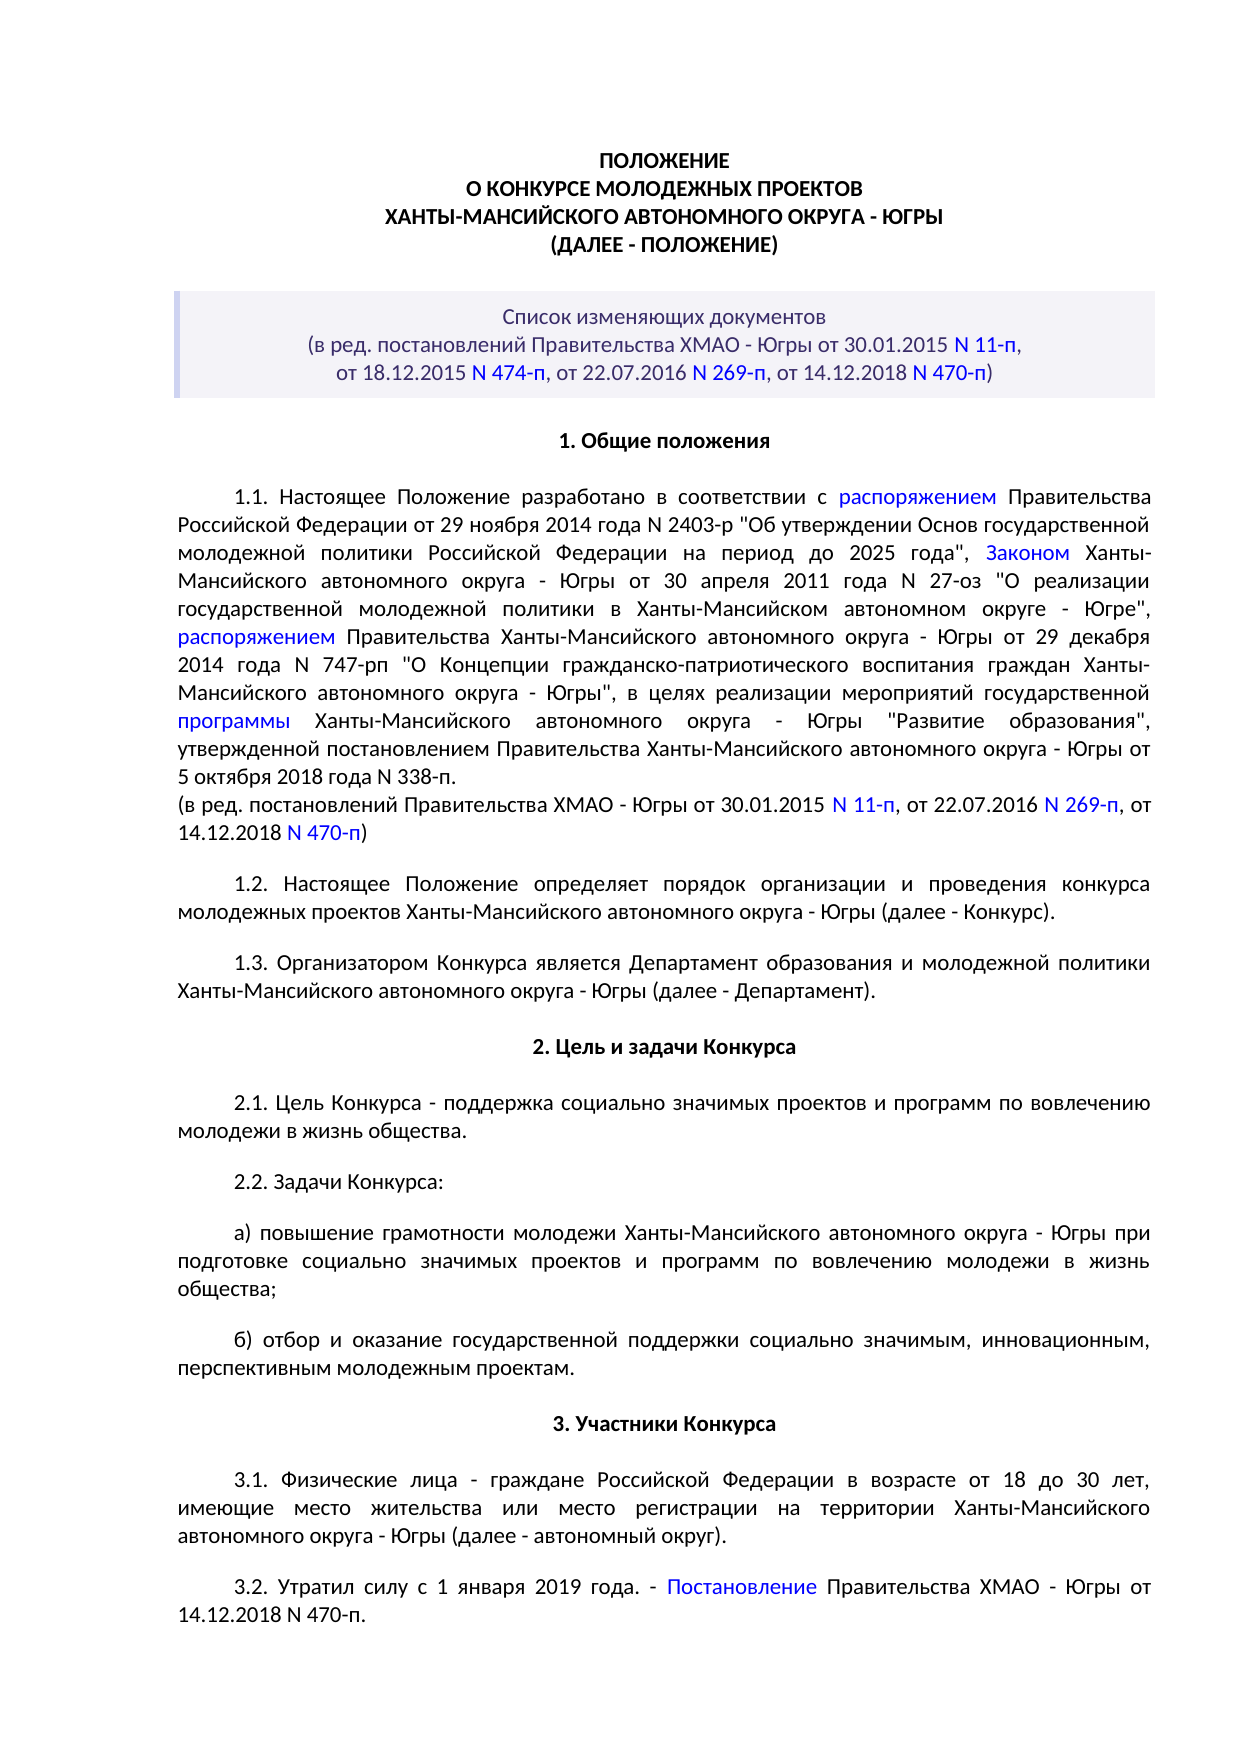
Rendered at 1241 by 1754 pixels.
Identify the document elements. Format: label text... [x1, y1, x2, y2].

text а) повышение грамотности молодежи Ханты-Мансийского автономного округа - Югры при подготовке социально значимых проектов и программ по вовлечению молодежи в жизнь общества; [177, 1218, 1152, 1302]
title (ДАЛЕЕ - ПОЛОЖЕНИЕ) [177, 230, 1152, 258]
text б) отбор и оказание государственной поддержки социально значимым, инновационным, перспективным молодежным проектам. [177, 1325, 1152, 1381]
text 3.1. Физические лица - граждане Российской Федерации в возрасте от 18 до 30 лет, имеющие место жительства или место регистрации на территории Ханты-Мансийского автономного округа - Югры (далее - автономный округ). [177, 1465, 1152, 1549]
title 2. Цель и задачи Конкурса [177, 1032, 1152, 1060]
table_header Список изменяющих документов (в ред. постановлений Правительства ХМАО - Югры от 30.01.2015 N 11-п, от 18.12.2015 N 474-п, от 22.07.2016 N 269-п, от 14.12.2018 N 470-п) [180, 291, 1149, 398]
text 3.2. Утратил силу с 1 января 2019 года. - Постановление Правительства ХМАО - Югры от 14.12.2018 N 470-п. [177, 1572, 1152, 1628]
text (в ред. постановлений Правительства ХМАО - Югры от 30.01.2015 N 11-п, от 22.07.2016 N 269-п, от 14.12.2018 N 470-п) [177, 790, 1152, 846]
text 1.1. Настоящее Положение разработано в соответствии с распоряжением Правительства Российской Федерации от 29 ноября 2014 года N 2403-р "Об утверждении Основ государственной молодежной политики Российской Федерации на период до 2025 года", Законом Ханты-Мансийского автономного округа - Югры от 30 апреля 2011 года N 27-оз "О реализации государственной молодежной политики в Ханты-Мансийском автономном округе - Югре", распоряжением Правительства Ханты-Мансийского автономного округа - Югры от 29 декабря 2014 года N 747-рп "О Концепции гражданско-патриотического воспитания граждан Ханты-Мансийского автономного округа - Югры", в целях реализации мероприятий государственной программы Ханты-Мансийского автономного округа - Югры "Развитие образования", утвержденной постановлением Правительства Ханты-Мансийского автономного округа - Югры от 5 октября 2018 года N 338-п. [177, 482, 1152, 790]
title О КОНКУРСЕ МОЛОДЕЖНЫХ ПРОЕКТОВ [177, 174, 1152, 202]
text 2.1. Цель Конкурса - поддержка социально значимых проектов и программ по вовлечению молодежи в жизнь общества. [177, 1088, 1152, 1144]
title ХАНТЫ-МАНСИЙСКОГО АВТОНОМНОГО ОКРУГА - ЮГРЫ [177, 202, 1152, 230]
text 2.2. Задачи Конкурса: [177, 1167, 1152, 1195]
title ПОЛОЖЕНИЕ [177, 146, 1152, 174]
text 1.3. Организатором Конкурса является Департамент образования и молодежной политики Ханты-Мансийского автономного округа - Югры (далее - Департамент). [177, 948, 1152, 1004]
text 1.2. Настоящее Положение определяет порядок организации и проведения конкурса молодежных проектов Ханты-Мансийского автономного округа - Югры (далее - Конкурс). [177, 869, 1152, 925]
title 3. Участники Конкурса [177, 1409, 1152, 1437]
title 1. Общие положения [177, 426, 1152, 454]
